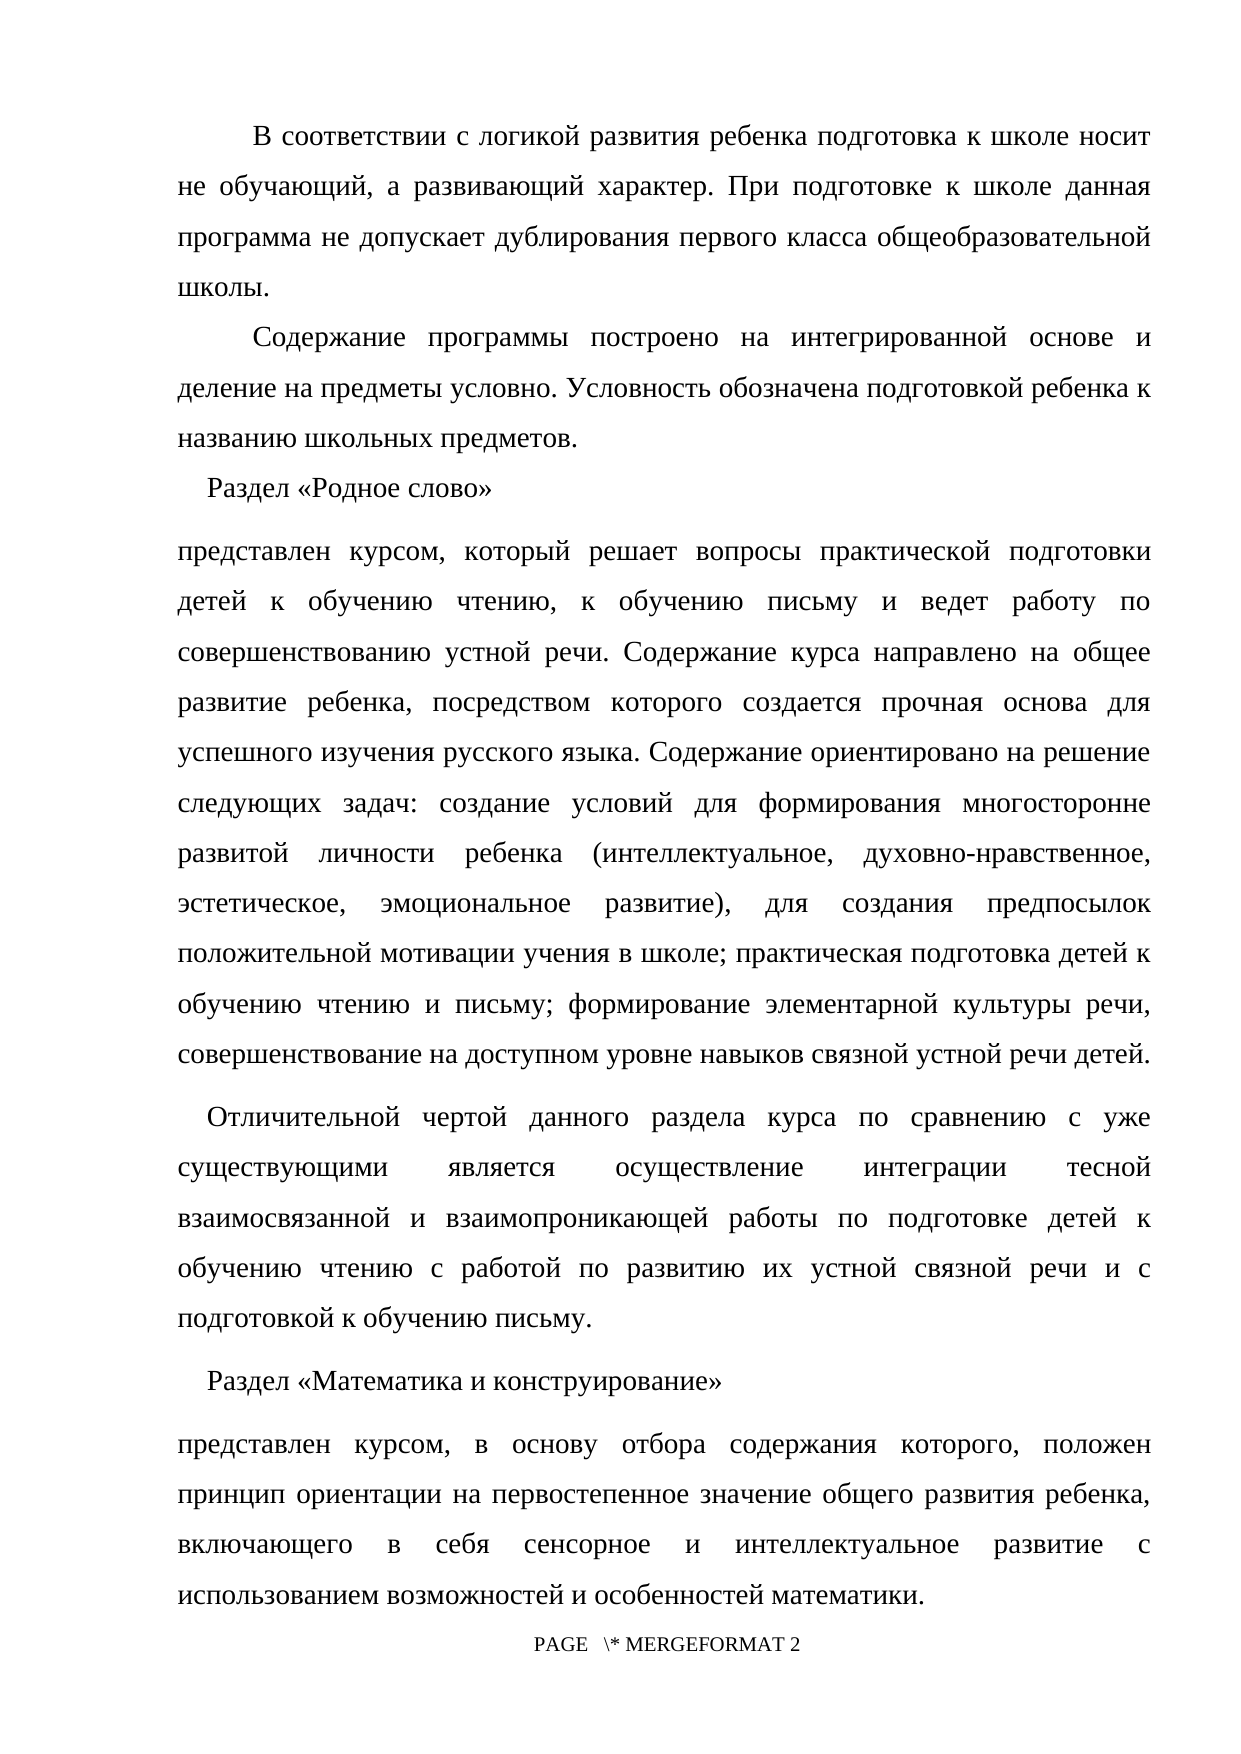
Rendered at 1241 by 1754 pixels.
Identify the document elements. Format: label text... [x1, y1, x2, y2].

text представлен курсом, в основу отбора содержания которого, положен принцип ориентации на первостепенное значение общего развития ребенка, включающего в себя сенсорное и интеллектуальное развитие с использованием возможностей и особенностей математики. [177, 1426, 1152, 1610]
text представлен курсом, который решает вопросы практической подготовки детей к обучению чтению, к обучению письму и ведет работу по совершенствованию устной речи. Содержание курса направлено на общее развитие ребенка, посредством которого создается прочная основа для успешного изучения русского языка. Содержание ориентировано на решение следующих задач: создание условий для формирования многосторонне развитой личности ребенка (интеллектуальное, духовно-нравственное, эстетическое, эмоциональное развитие), для создания предпосылок положительной мотивации учения в школе; практическая подготовка детей к обучению чтению и письму; формирование элементарной культуры речи, совершенствование на доступном уровне навыков связной устной речи детей. [177, 533, 1152, 1070]
text Содержание программы построено на интегрированной основе и деление на предметы условно. Условность обозначена подготовкой ребенка к названию школьных предметов. [177, 319, 1152, 453]
text Отличительной чертой данного раздела курса по сравнению с уже существующими является осуществление интеграции тесной взаимосвязанной и взаимопроникающей работы по подготовке детей к обучению чтению с работой по развитию их устной связной речи и с подготовкой к обучению письму. [177, 1099, 1152, 1334]
text В соответствии с логикой развития ребенка подготовка к школе носит не обучающий, а развивающий характер. При подготовке к школе данная программа не допускает дублирования первого класса общеобразовательной школы. [177, 118, 1152, 303]
text Раздел «Родное слово» [207, 470, 1152, 504]
text Раздел «Математика и конструирование» [207, 1363, 1152, 1397]
